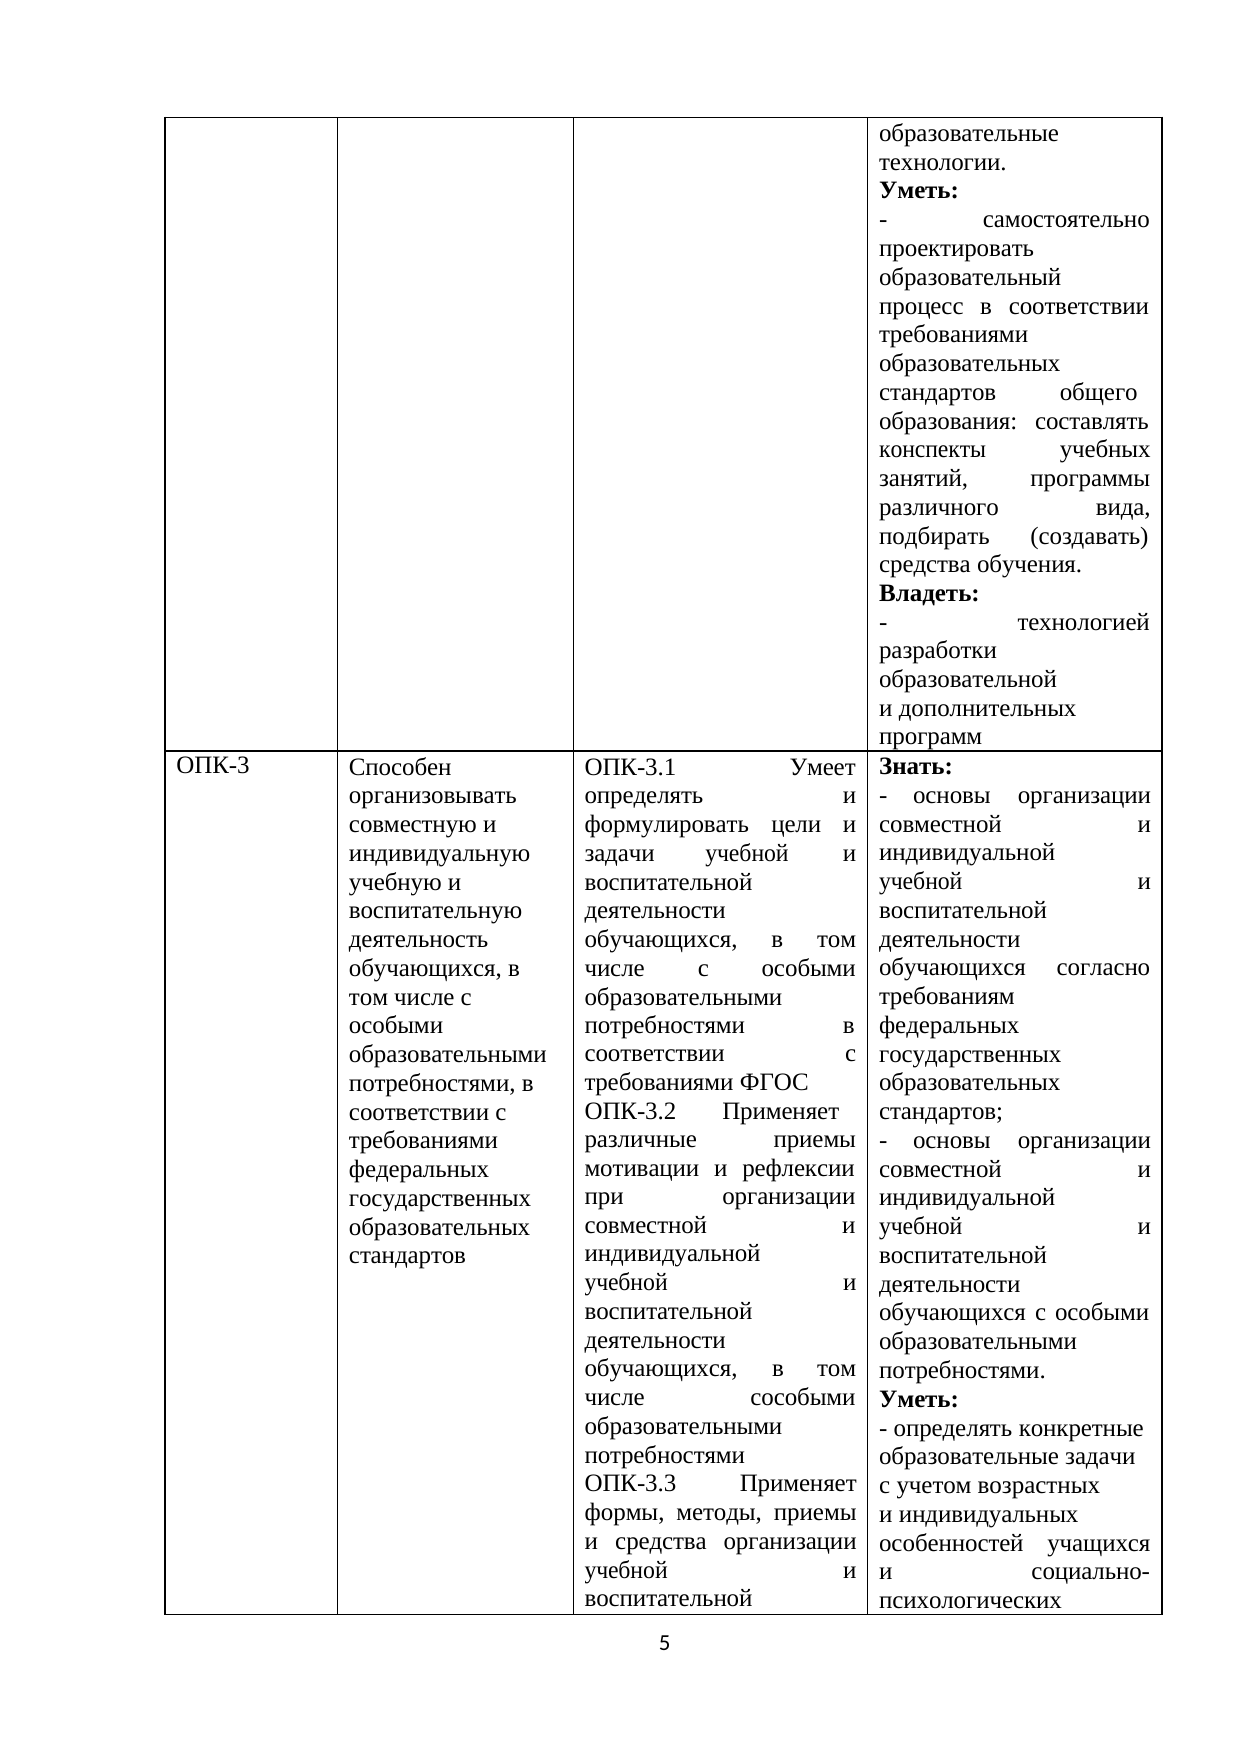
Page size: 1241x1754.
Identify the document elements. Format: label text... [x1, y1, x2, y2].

table_cell ОПК-3 [166, 752, 337, 1614]
table_header [338, 118, 573, 750]
table_cell Знать: основы организации совместной и индивидуальной учебной и воспитательной деятельности обучающихся согласно требованиям федеральных государственных образовательных стандартов; основы организации совместной и индивидуальной учебной и воспитательной деятельности обучающихся с особыми образовательными потребностями. Уметь: - определять конкретные образовательные задачи с учетом возрастных и индивидуальных особенностей учащихся и социально- психологических [868, 752, 1161, 1614]
table_header образовательные технологии. Уметь: самостоятельно проектировать образовательный процесс в соответствии требованиями образовательных стандартов общего образования: составлять конспекты учебных занятий, программы различного вида, подбирать (создавать) средства обучения. Владеть: технологией разработки образовательной и дополнительных программ [868, 118, 1161, 750]
table_cell Способен организовывать совместную и индивидуальную учебную и воспитательную деятельность обучающихся, в том числе с особыми образовательными потребностями, в соответствии с требованиями федеральных государственных образовательных стандартов [338, 752, 573, 1614]
table_cell ОПК-3.1 Умеет определять и формулировать цели и задачи учебной и воспитательной деятельности обучающихся, в том числе с особыми образовательными потребностями в соответствии с требованиями ФГОС ОПК-3.2 Применяет различные приемы мотивации и рефлексии при организации совместной и индивидуальной учебной и воспитательной деятельности обучающихся, в том числе сособыми образовательными потребностями ОПК-3.3 Применяет формы, методы, приемы и средства организации учебной и воспитательной [574, 752, 867, 1614]
table_header [166, 118, 337, 750]
table_header [574, 118, 867, 750]
